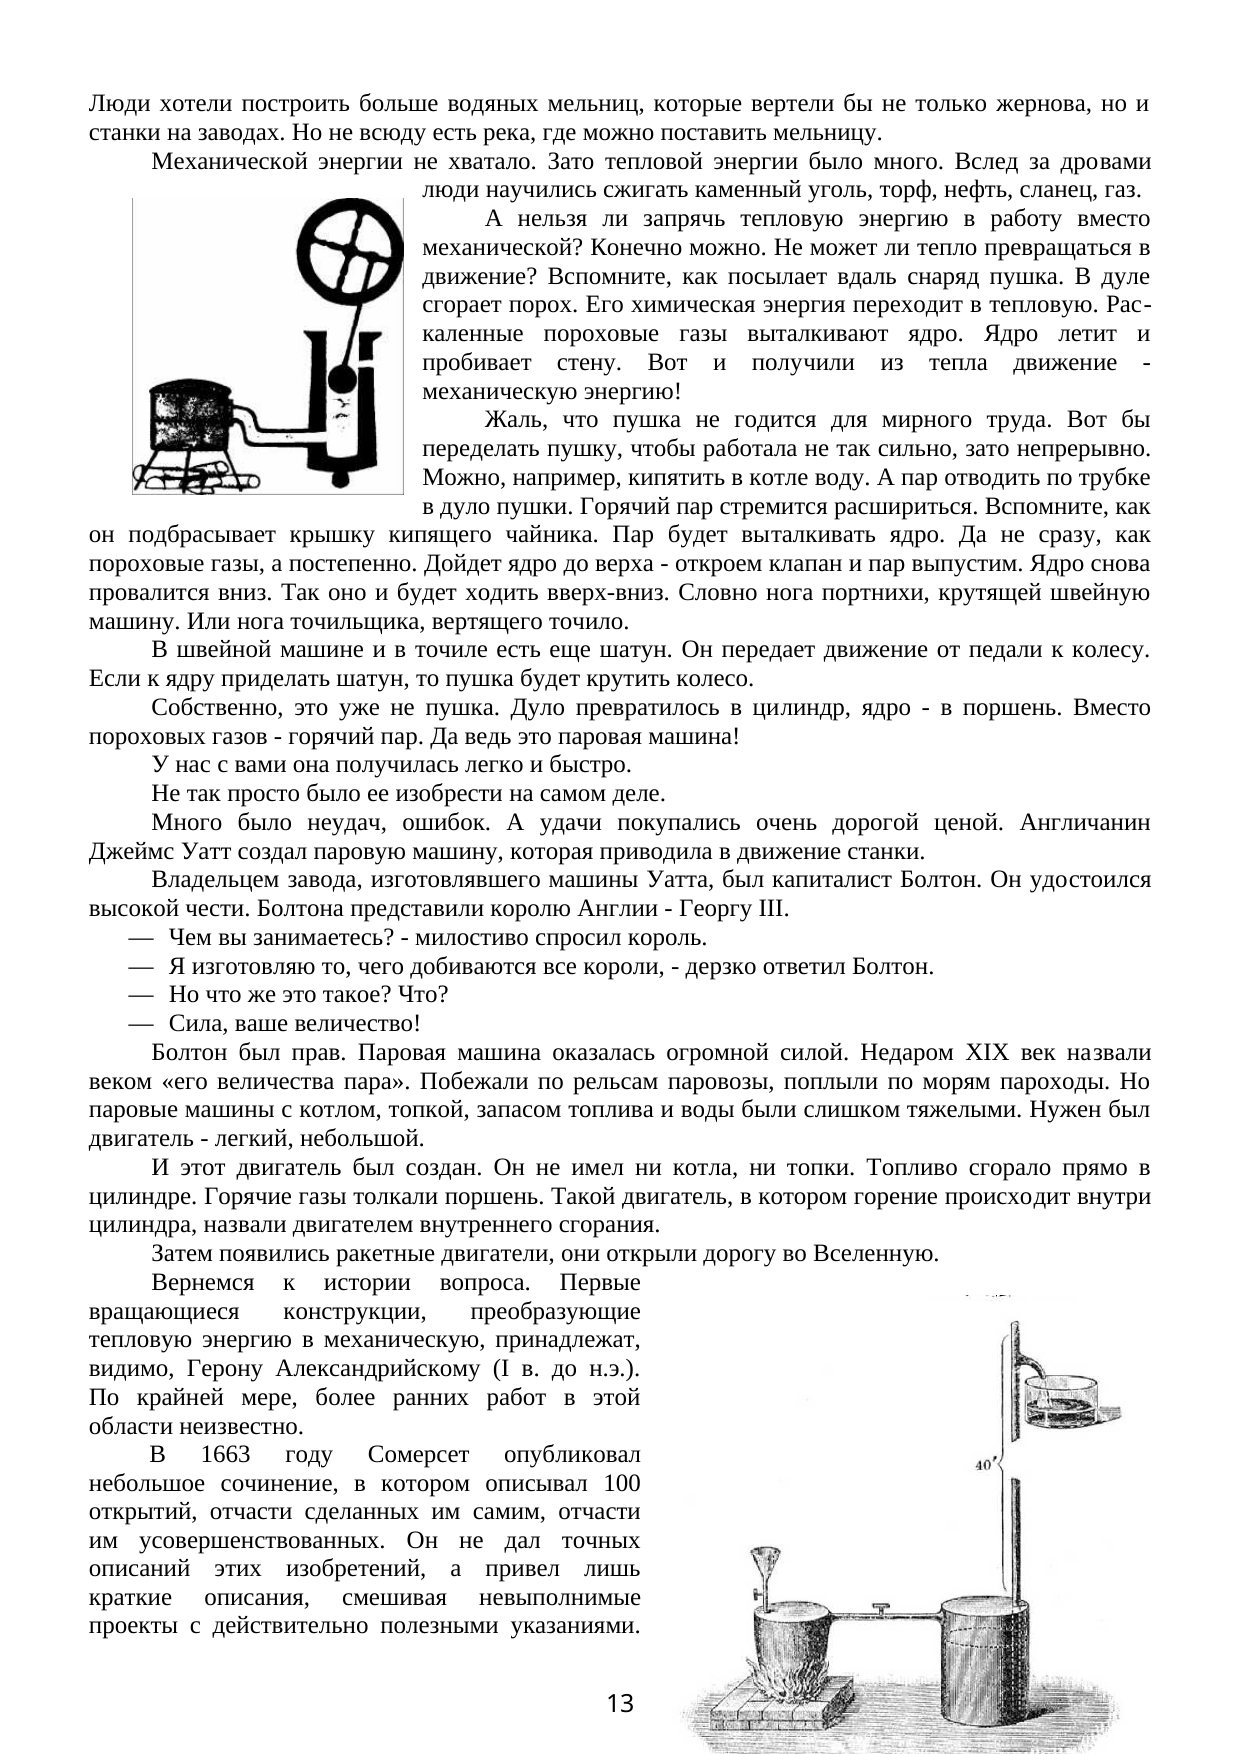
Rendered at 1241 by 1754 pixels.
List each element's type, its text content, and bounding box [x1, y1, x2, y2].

text В швейной машине и в точиле есть еще шатун. Он передает движение от педали к колесу. Если к ядру приделать шатун, то пушка будет крутить колесо. [89, 635, 1152, 692]
list Я изготовляю то, чего добиваются все короли, - дерзко ответил Болтон. [128, 951, 1152, 980]
text Механической энергии не хватало. Зато тепловой энергии было много. Вслед за дровами люди научились сжигать каменный уголь, торф, нефть, сланец, газ. [89, 146, 1152, 204]
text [89, 1440, 1152, 1640]
text Вернемся к истории вопроса. Первые вращающиеся конструкции, преобразующие тепловую энергию в механическую, принадлежат, видимо, Герону Александрийскому (I в. до н.э.). По крайней мере, более ранних работ в этой области неизвестно. [89, 1267, 1152, 1440]
text Не так просто было ее изобрести на самом деле. [89, 779, 1152, 807]
list Чем вы занимаетесь? - милостиво спросил король. [128, 922, 1152, 951]
text Затем появились ракетные двигатели, они открыли дорогу во Вселенную. [89, 1239, 1152, 1267]
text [89, 89, 1152, 146]
text У нас с вами она получилась легко и быстро. [89, 750, 1152, 779]
text Собственно, это уже не пушка. Дуло превратилось в цилиндр, ядро - в поршень. Вместо пороховых газов - горячий пар. Да ведь это паровая машина! [89, 692, 1152, 750]
picture [659, 1640, 1147, 1754]
text А нельзя ли запрячь тепловую энергию в работу вместо механической? Конечно можно. Не может ли тепло превращаться в движение? Вспомните, как посылает вдаль снаряд пушка. В дуле сгорает порох. Его химическая энергия переходит в тепловую. Раскаленные пороховые газы выталкивают ядро. Ядро летит и пробивает стену. Вот и получили из тепла движение - механическую энергию! [89, 204, 1152, 405]
text Владельцем завода, изготовлявшего машины Уатта, был капиталист Болтон. Он удостоился высокой чести. Болтона представили королю Англии - Георгу III. [89, 865, 1152, 922]
text Болтон был прав. Паровая машина оказалась огромной силой. Недаром XIX век назвали веком «его величества пара». Побежали по рельсам паровозы, поплыли по морям пароходы. Но паровые машины с котлом, топкой, запасом топлива и воды были слишком тяжелыми. Нужен был двигатель - легкий, небольшой. [89, 1037, 1152, 1152]
text Жаль, что пушка не годится для мирного труда. Вот бы переделать пушку, чтобы работала не так сильно, зато непрерывно. Можно, например, кипятить в котле воду. А пар отводить по трубке в дуло пушки. Горячий пар стремится расшириться. Вспомните, как он подбрасывает крышку кипящего чайника. Пар будет выталкивать ядро. Да не сразу, как пороховые газы, а постепенно. Дойдет ядро до верха - откроем клапан и пар выпустим. Ядро снова провалится вниз. Так оно и будет ходить вверх-вниз. Словно нога портнихи, крутящей швейную машину. Или нога точильщика, вертящего точило. [89, 405, 1152, 635]
list Но что же это такое? Что? [128, 980, 1152, 1009]
list Сила, ваше величество! [128, 1009, 1152, 1037]
text Много было неудач, ошибок. А удачи покупались очень дорогой ценой. Англичанин Джеймс Уатт создал паровую машину, которая приводила в движение станки. [89, 807, 1152, 865]
text И этот двигатель был создан. Он не имел ни котла, ни топки. Топливо сгорало прямо в цилиндре. Горячие газы толкали поршень. Такой двигатель, в котором горение происходит внутри цилиндра, назвали двигателем внутреннего сгорания. [89, 1152, 1152, 1239]
